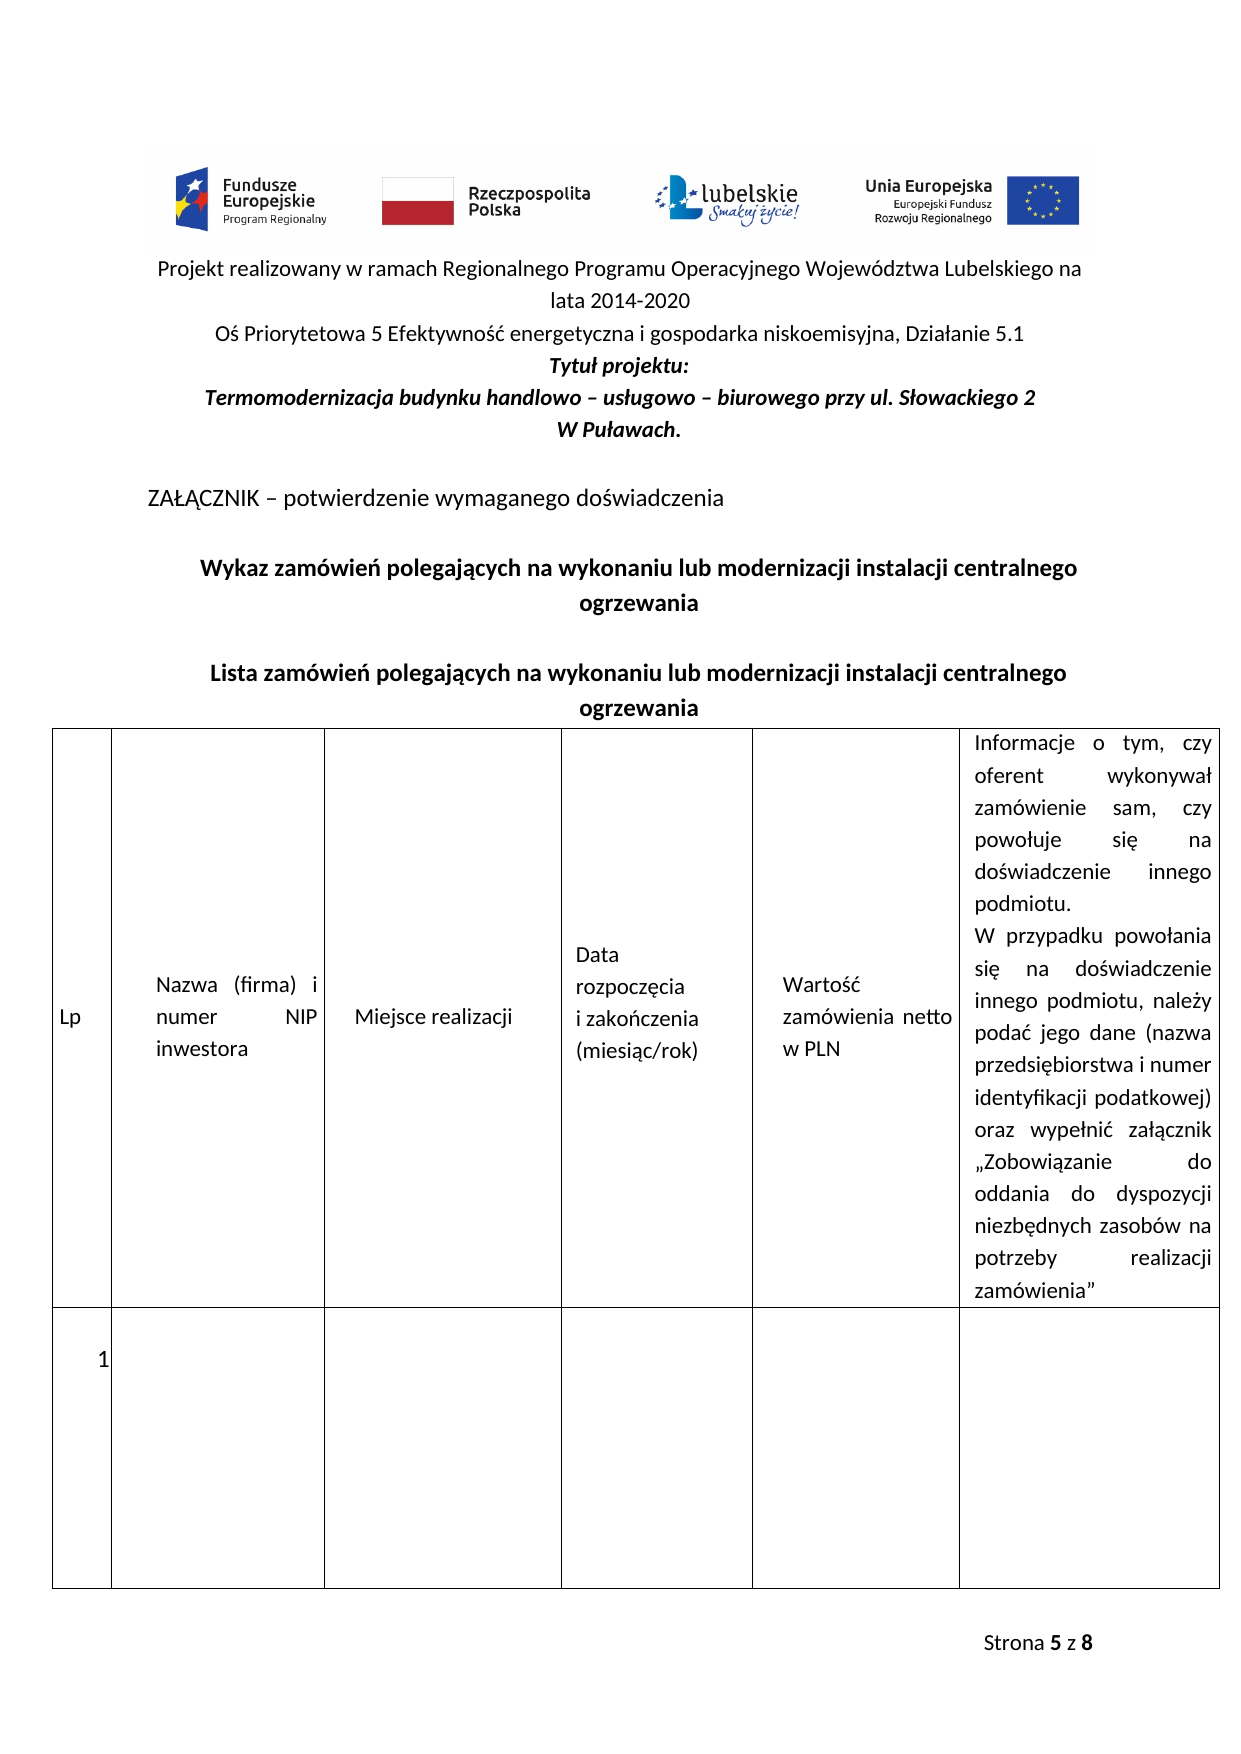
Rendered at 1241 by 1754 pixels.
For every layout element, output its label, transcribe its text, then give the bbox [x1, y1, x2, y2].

table_cell [960, 1308, 1219, 1588]
table_header Wartość zamówienia netto w PLN [753, 729, 959, 1307]
text Lista zamówień polegających na wykonaniu lub modernizacji instalacji centralnego ogrzewania [185, 657, 1093, 723]
text Oś Priorytetowa 5 Efektywność energetyczna i gospodarka niskoemisyjna, Działanie 5.1 [148, 319, 1093, 347]
table_header Lp [53, 729, 111, 1307]
table_header Data rozpoczęcia i zakończenia (miesiąc/rok) [562, 729, 752, 1307]
text Tytuł projektu: [148, 351, 1093, 379]
table_cell 1 [53, 1308, 111, 1588]
table_cell [753, 1308, 959, 1588]
text Projekt realizowany w ramach Regionalnego Programu Operacyjnego Województwa Lubelskiego na lata 2014-2020 [148, 254, 1093, 314]
table_header Miejsce realizacji [325, 729, 561, 1307]
table_cell [562, 1308, 752, 1588]
table_header Informacje o tym, czy oferent wykonywał zamówienie sam, czy powołuje się na doświadczenie innego podmiotu. W przypadku powołania się na doświadczenie innego podmiotu, należy podać jego dane (nazwa przedsiębiorstwa i numer identyfikacji podatkowej) oraz wypełnić załącznik „Zobowiązanie do oddania do dyspozycji niezbędnych zasobów na potrzeby realizacji zamówienia” [960, 729, 1219, 1307]
text W Puławach. [148, 415, 1093, 443]
text Wykaz zamówień polegających na wykonaniu lub modernizacji instalacji centralnego ogrzewania [185, 552, 1093, 618]
table_header Nazwa (firma) i numer NIP inwestora [112, 729, 324, 1307]
text ZAŁĄCZNIK – potwierdzenie wymaganego doświadczenia [148, 482, 1093, 513]
picture [147, 147, 1093, 251]
text Termomodernizacja budynku handlowo – usługowo – biurowego przy ul. Słowackiego 2 [148, 383, 1093, 411]
table_cell [325, 1308, 561, 1588]
table_cell [112, 1308, 324, 1588]
